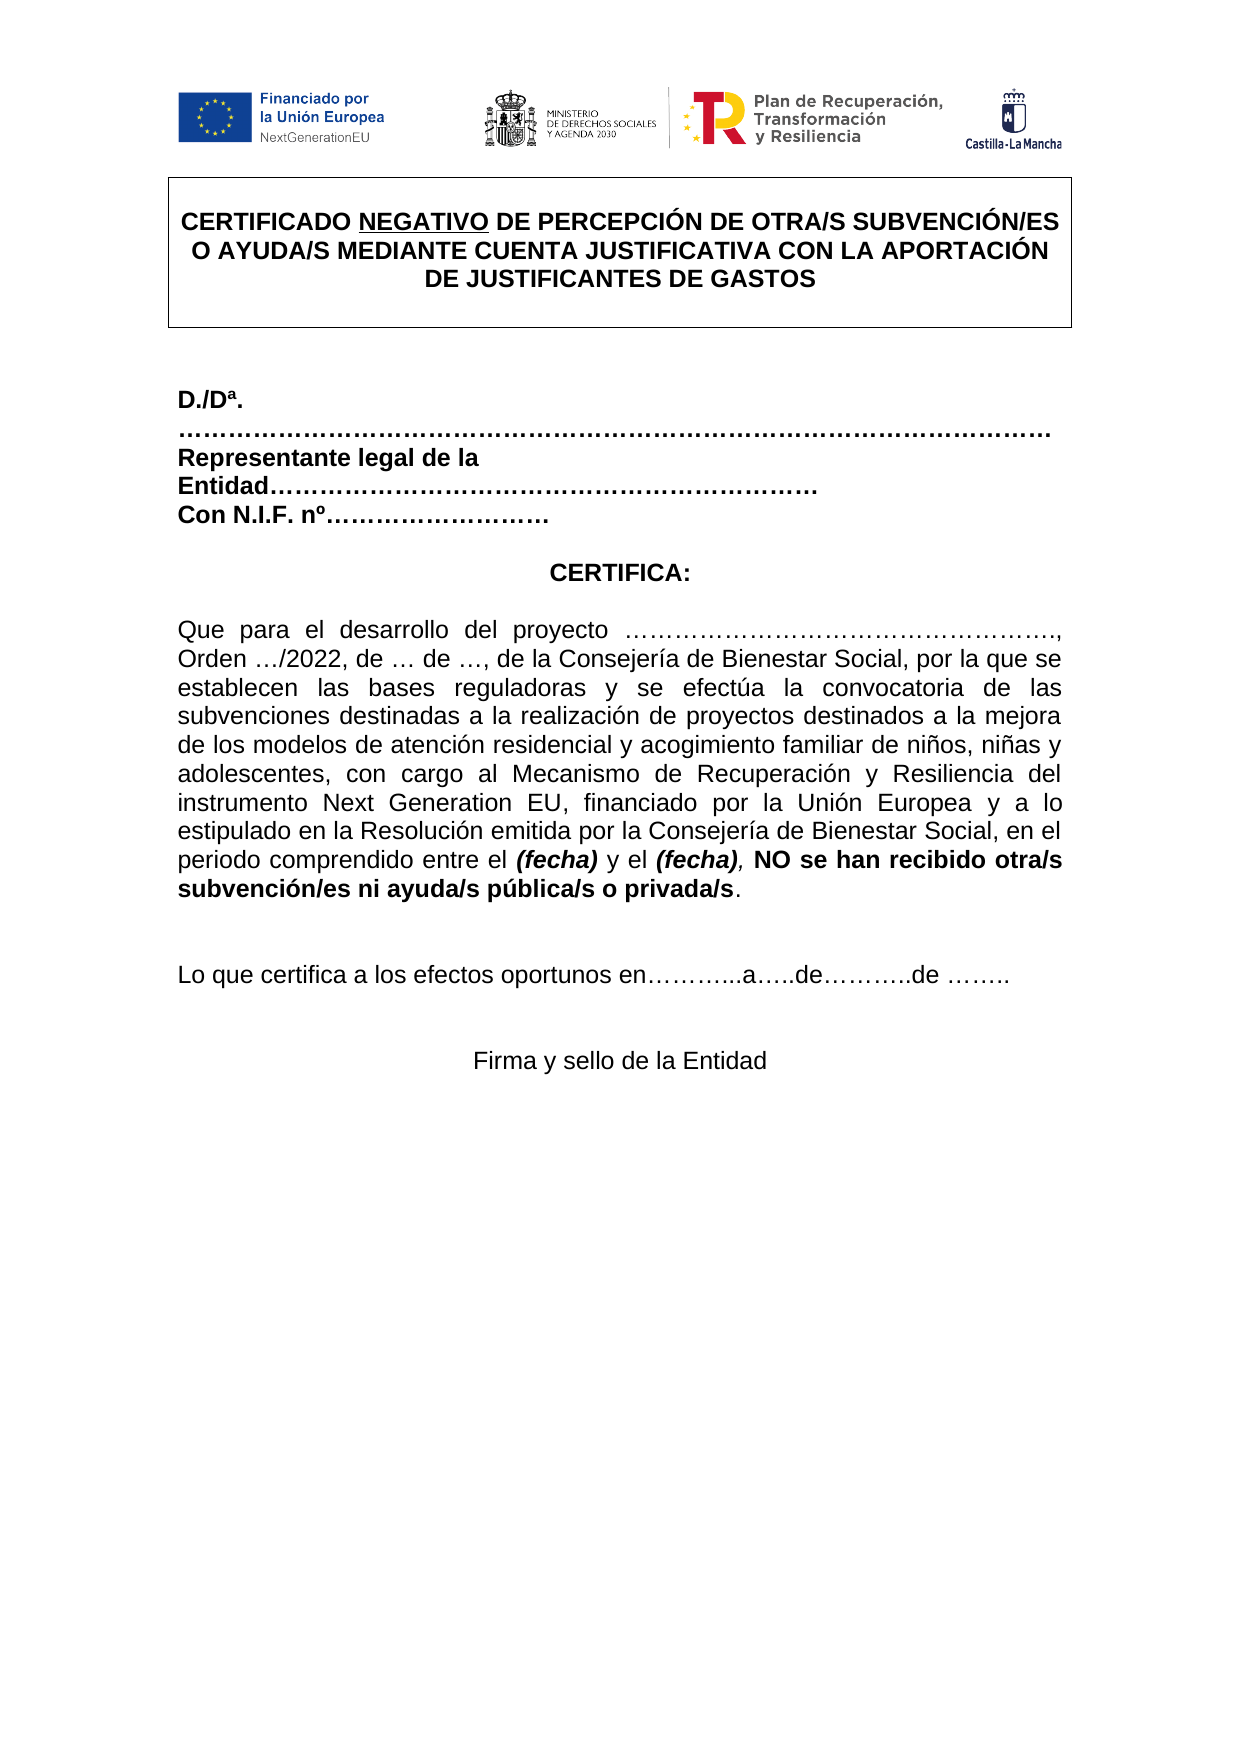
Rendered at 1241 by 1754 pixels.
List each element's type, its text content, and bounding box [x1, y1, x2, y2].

text Lo que certifica a los efectos oportunos en………...a…..de………..de …….. [177, 960, 1063, 989]
text Que para el desarrollo del proyecto ……………………………………………., Orden …/2022, de … de …, de la Consejería de Bienestar Social, por la que se establecen las bases reguladoras y se efectúa la convocatoria de las subvenciones destinadas a la realización de proyectos destinados a la mejora de los modelos de atención residencial y acogimiento familiar de niños, niñas y adolescentes, con cargo al Mecanismo de Recuperación y Resiliencia del instrumento Next Generation EU, financiado por la Unión Europea y a lo estipulado en la Resolución emitida por la Consejería de Bienestar Social, en el periodo comprendido entre el (fecha) y el (fecha), NO se han recibido otra/s subvención/es ni ayuda/s pública/s o privada/s. [177, 615, 1063, 903]
text Con N.I.F. nº……………………… [177, 500, 1063, 529]
text D./Dª. …………………………………………………………………………………………… [177, 385, 1063, 443]
text CERTIFICA: [177, 558, 1063, 586]
text Firma y sello de [177, 1046, 1063, 1075]
text CERTIFICADO NEGATIVO DE PERCEPCIÓN DE OTRA/S SUBVENCIÓN/ES O AYUDA/S MEDIANTE CUENTA JUSTIFICATIVA CON LA APORTACIÓN DE JUSTIFICANTES DE GASTOS [169, 206, 1071, 327]
picture [177, 87, 1062, 149]
text Representante legal de la Entidad………………………………………………………… [177, 443, 1063, 500]
